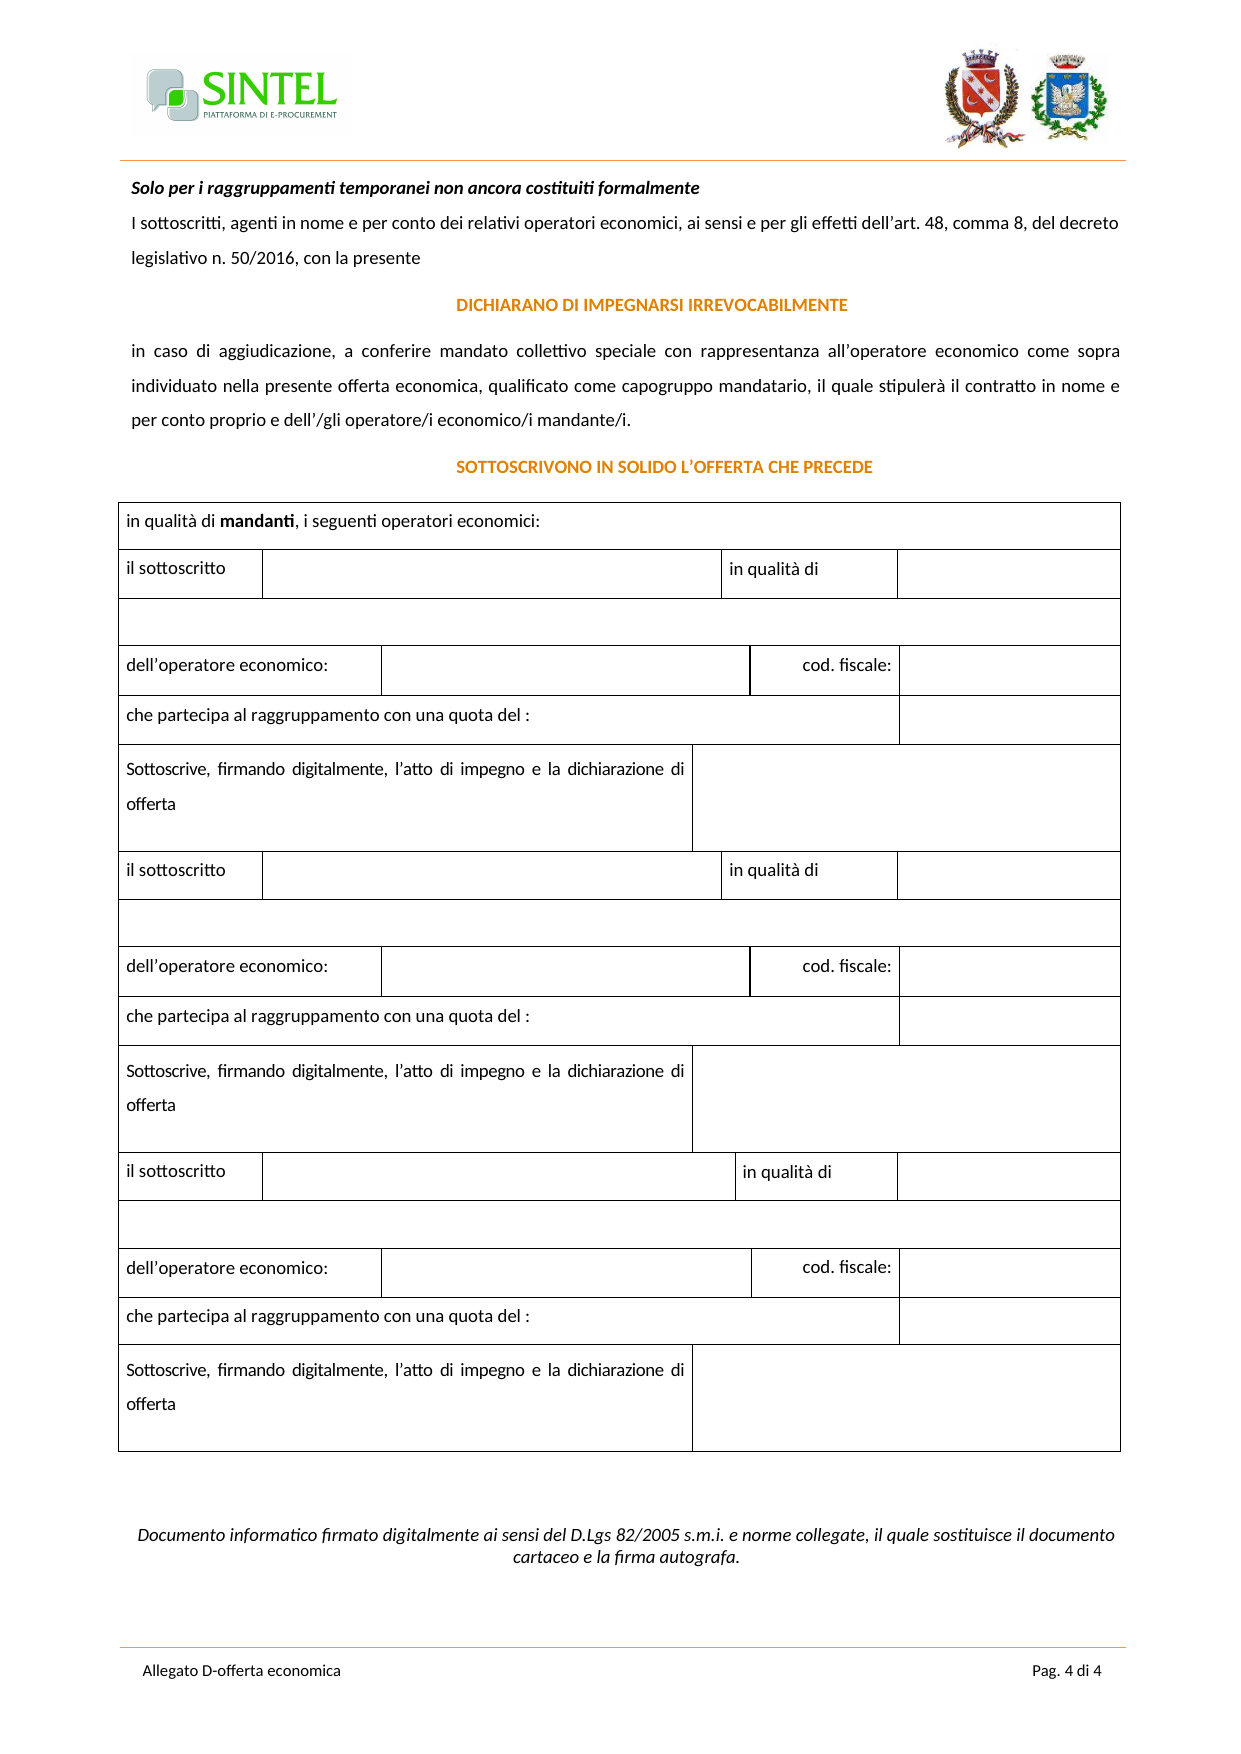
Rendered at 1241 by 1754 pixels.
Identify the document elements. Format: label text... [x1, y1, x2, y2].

table_cell [263, 852, 721, 899]
table_cell [900, 1249, 1120, 1297]
table_cell che partecipa al raggruppamento con una quota del : [119, 997, 899, 1045]
table_cell cod. fiscale: [751, 646, 899, 694]
table_cell [119, 1201, 1120, 1248]
table_cell [900, 1298, 1120, 1344]
table_cell il sottoscritto [119, 852, 262, 899]
table_cell [900, 696, 1120, 744]
table_cell [898, 852, 1120, 899]
table_header in qualità di mandanti, i seguenti operatori economici: [119, 503, 1120, 549]
table_cell [119, 599, 1120, 645]
picture [942, 41, 1115, 156]
table_cell [263, 1153, 735, 1200]
table_cell Sottoscrive, firmando digitalmente, l’atto di impegno e la dichiarazione di offerta [119, 1046, 692, 1152]
subtitle DICHIARANO DI IMPEGNARSI IRREVOCABILMENTE [456, 293, 1122, 316]
table_cell in qualità di [722, 852, 897, 899]
table_cell [900, 997, 1120, 1045]
table_cell [263, 550, 721, 598]
table_cell [382, 646, 749, 694]
table_cell in qualità di [722, 550, 897, 598]
table_cell dell’operatore economico: [119, 646, 381, 694]
text Documento informatico firmato digitalmente ai sensi del D.Lgs 82/2005 s.m.i. e norme collegate, il quale sostituisce il documento cartaceo e la firma autografa. [131, 1523, 1122, 1569]
table_cell dell’operatore economico: [119, 1249, 381, 1297]
table_cell [900, 947, 1120, 996]
text in caso di aggiudicazione, a conferire mandato collettivo speciale con rappresentanza all’operatore economico come sopra individuato nella presente offerta economica, qualificato come capogruppo mandatario, il quale stipulerà il contratto in nome e per conto proprio e dell’/gli operatore/i economico/i mandante/i. [131, 339, 1122, 431]
table_cell [382, 1249, 751, 1297]
table_cell [693, 745, 1120, 851]
picture [131, 53, 353, 137]
table_cell il sottoscritto [119, 1153, 262, 1200]
table_cell [898, 550, 1120, 598]
table_cell che partecipa al raggruppamento con una quota del : [119, 1298, 899, 1344]
table_cell [898, 1153, 1120, 1200]
table_cell Sottoscrive, firmando digitalmente, l’atto di impegno e la dichiarazione di offerta [119, 1345, 692, 1451]
subtitle SOTTOSCRIVONO IN SOLIDO L’OFFERTA CHE PRECEDE [456, 455, 1122, 478]
table_cell [900, 646, 1120, 694]
table_cell [693, 1046, 1120, 1152]
table_cell il sottoscritto [119, 550, 262, 598]
table_cell [119, 900, 1120, 946]
table_cell cod. fiscale: [752, 1249, 899, 1297]
table_cell [693, 1345, 1120, 1451]
table_cell dell’operatore economico: [119, 947, 381, 996]
table_cell che partecipa al raggruppamento con una quota del : [119, 696, 899, 744]
table_cell in qualità di [736, 1153, 897, 1200]
table_cell [382, 947, 749, 996]
text Solo per i raggruppamenti temporanei non ancora costituiti formalmente [131, 176, 1122, 199]
table_cell Sottoscrive, firmando digitalmente, l’atto di impegno e la dichiarazione di offerta [119, 745, 692, 851]
table_cell cod. fiscale: [751, 947, 899, 996]
text I sottoscritti, agenti in nome e per conto dei relativi operatori economici, ai sensi e per gli effetti dell’art. 48, comma 8, del decreto legislativo n. 50/2016, con la presente [131, 211, 1122, 269]
